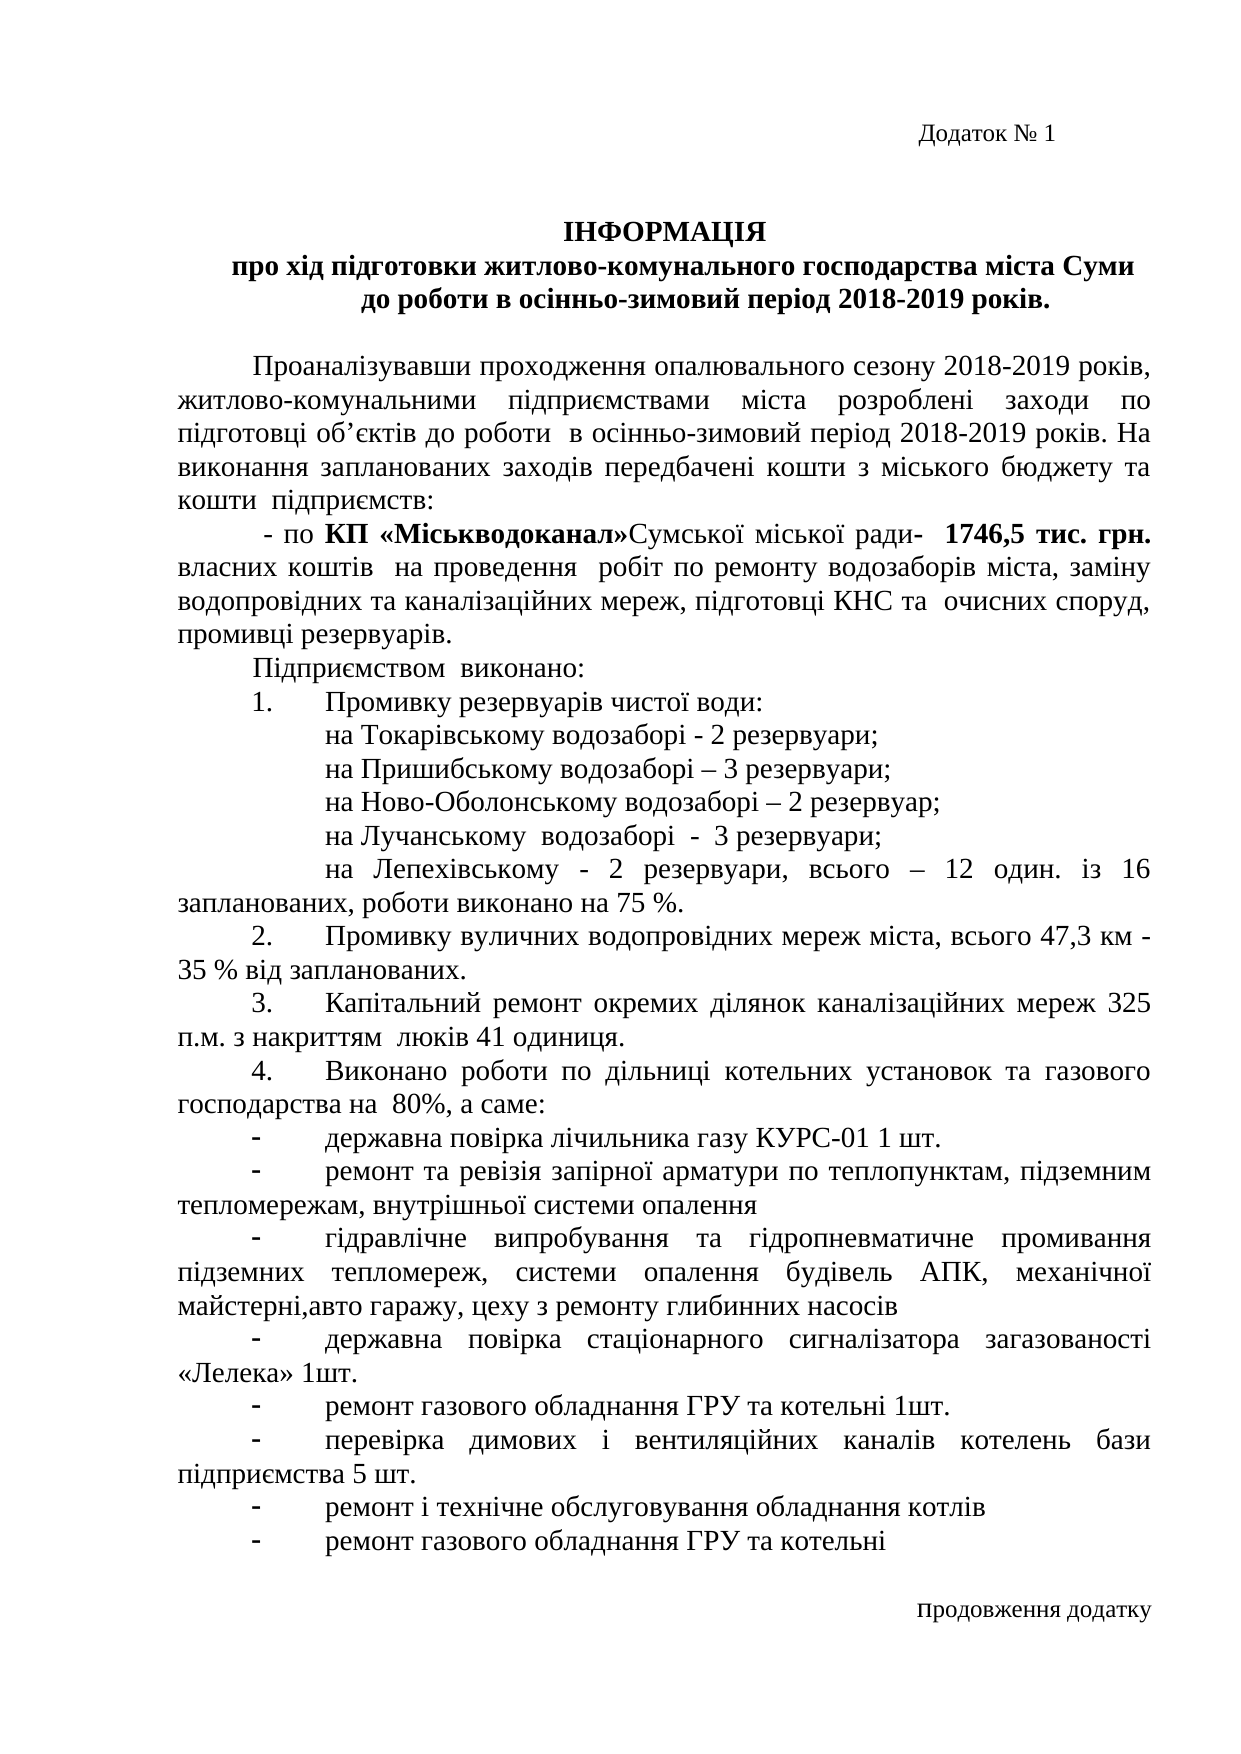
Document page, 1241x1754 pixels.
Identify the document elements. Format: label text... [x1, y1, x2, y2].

list Промивку резервуарів чистої води: [177, 684, 1152, 717]
text ІНФОРМАЦІЯ [177, 214, 1152, 248]
text на Лучанському водозаборі - 3 резервуари; [251, 818, 1152, 851]
list Капітальний ремонт окремих ділянок каналізаційних мереж 325 п.м. з накриттям люків 41 одиниця. [177, 986, 1152, 1053]
text Підприємством виконано: [177, 650, 1152, 684]
list ремонт газового обладнання ГРУ та котельні [177, 1523, 1152, 1557]
list ремонт та ревізія запірної арматури по теплопунктам, підземним тепломережам, внутрішньої системи опалення [177, 1153, 1152, 1221]
text продовження додатку [177, 1590, 1152, 1624]
list Виконано роботи по дільниці котельних установок та газового господарства на 80%, а саме: [177, 1053, 1152, 1120]
list перевірка димових і вентиляційних каналів котелень бази підприємства 5 шт. [177, 1422, 1152, 1489]
text на Лепехівському - 2 резервуари, всього – 12 один. із 16 запланованих, роботи виконано на 75 %. [177, 851, 1152, 918]
list ремонт і технічне обслуговування обладнання котлів [177, 1489, 1152, 1523]
list гідравлічне випробування та гідропневматичне промивання підземних тепломереж, системи опалення будівель АПК, механічної майстерні,авто гаражу, цеху з ремонту глибинних насосів [177, 1221, 1152, 1321]
list державна повірка лічильника газу КУРС-01 1 шт. [177, 1120, 1152, 1153]
list ремонт газового обладнання ГРУ та котельні 1шт. [177, 1388, 1152, 1422]
table_header Додаток № 1 [768, 118, 1207, 147]
text Проаналізувавши проходження опалювального сезону 2018-2019 років, житлово-комунальними підприємствами міста розроблені заходи по підготовці об’єктів до роботи в осінньо-зимовий період 2018-2019 років. На виконання запланованих заходів передбачені кошти з міського бюджету та кошти підприємств: [177, 348, 1152, 516]
list державна повірка стаціонарного сигналізатора загазованості «Лелека» 1шт. [177, 1321, 1152, 1388]
text на Пришибському водозаборі – 3 резервуари; [251, 751, 1152, 784]
list Промивку вуличних водопровідних мереж міста, всього 47,3 км - 35 % від запланованих. [177, 918, 1152, 986]
text на Ново-Оболонському водозаборі – 2 резервуар; [251, 784, 1152, 818]
text про хід підготовки житлово-комунального господарства міста Суми до роботи в осінньо-зимовий період 2018-2019 років. [215, 248, 1152, 315]
text - по КП «Міськводоканал»Сумської міської ради- 1746,5 тис. грн. власних коштів на проведення робіт по ремонту водозаборів міста, заміну водопровідних та каналізаційних мереж, підготовці КНС та очисних споруд, промивці резервуарів. [177, 516, 1152, 650]
text на Токарівському водозаборі - 2 резервуари; [251, 717, 1152, 751]
